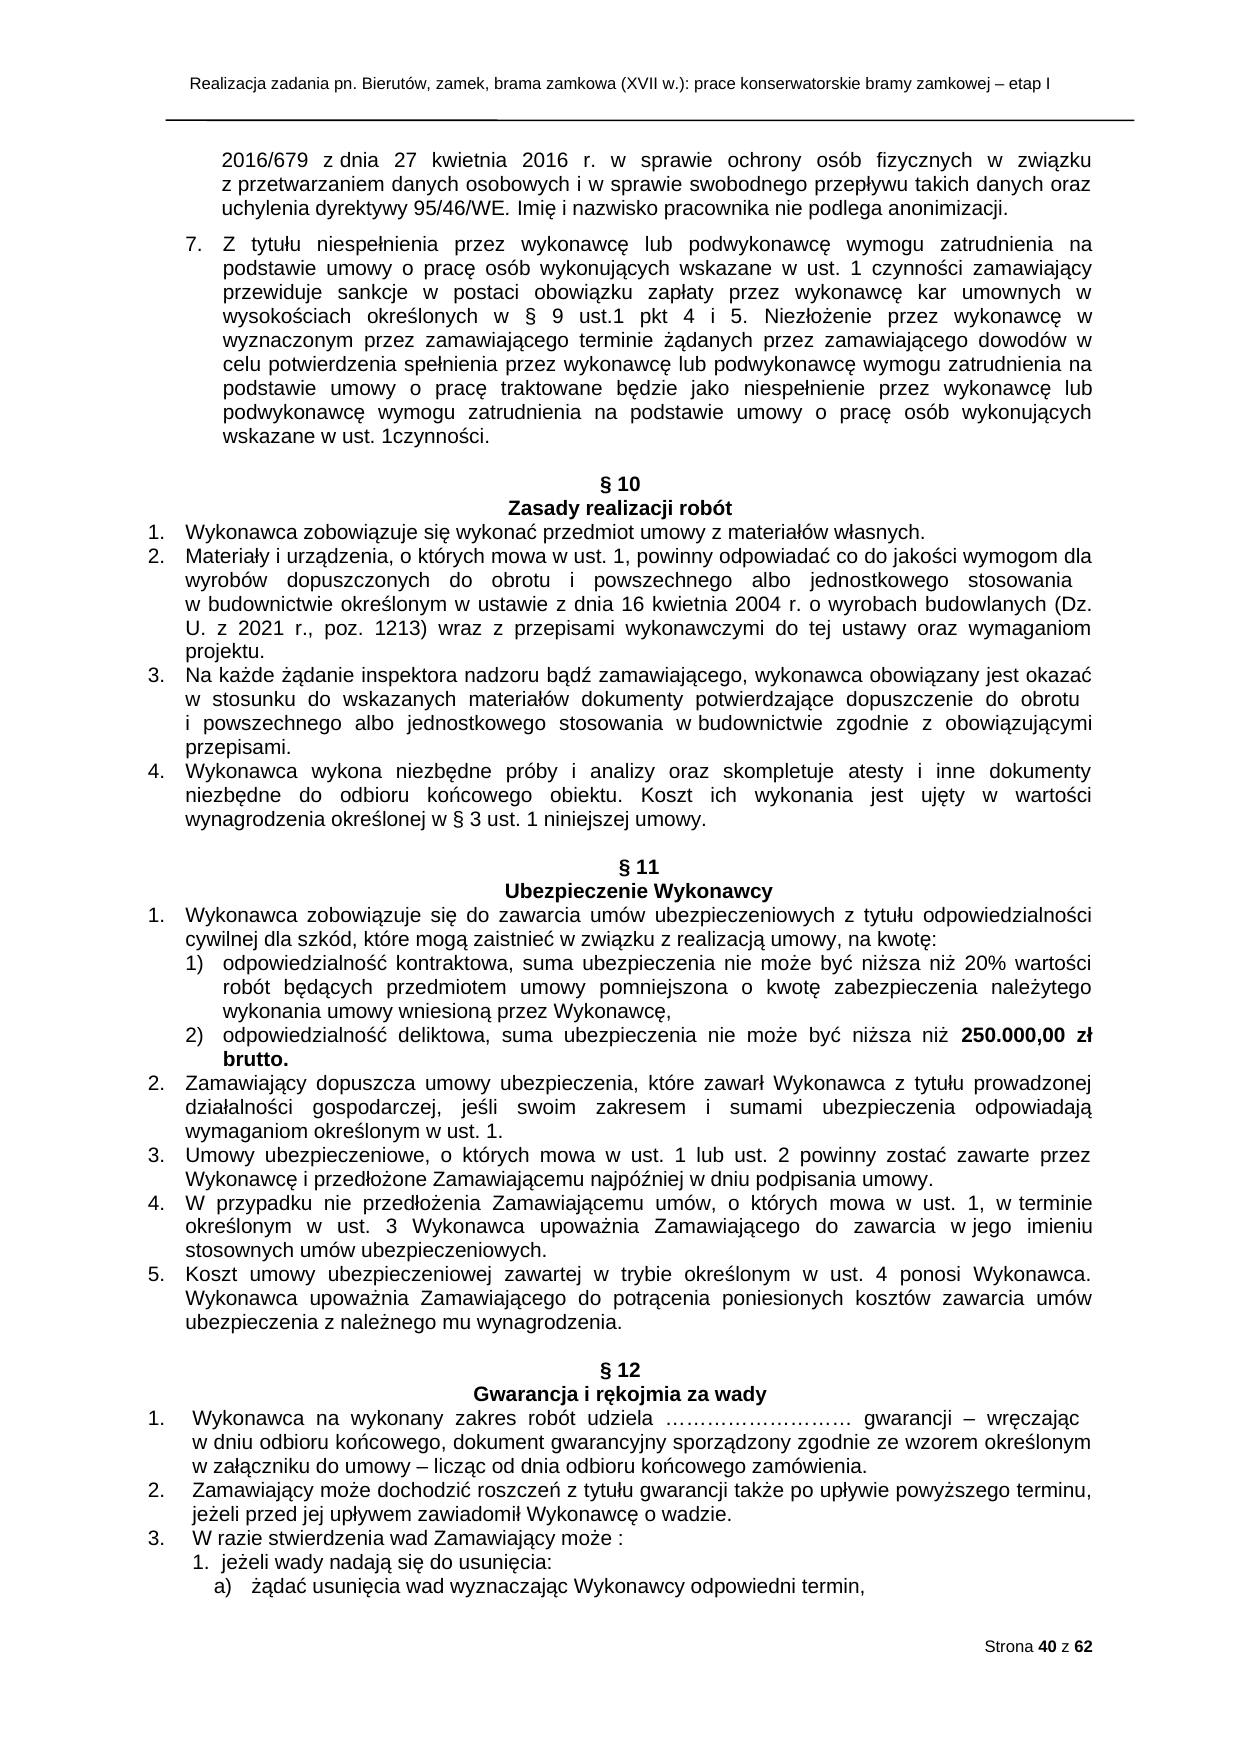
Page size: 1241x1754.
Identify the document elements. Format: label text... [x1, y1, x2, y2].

list Zamawiający może dochodzić roszczeń z tytułu gwarancji także po upływie powyższego terminu, jeżeli przed jej upływem zawiadomił Wykonawcę o wadzie. [148, 1478, 1093, 1526]
list Materiały i urządzenia, o których mowa w ust. 1, powinny odpowiadać co do jakości wymogom dla wyrobów dopuszczonych do obrotu i powszechnego albo jednostkowego stosowania w budownictwie określonym w ustawie z dnia 16 kwietnia 2004 r. o wyrobach budowlanych (Dz. U. z 2021 r., poz. 1213) wraz z przepisami wykonawczymi do tej ustawy oraz wymaganiom projektu. [148, 543, 1093, 663]
list Wykonawca na wykonany zakres robót udziela ……………………… gwarancji – wręczając w dniu odbioru końcowego, dokument gwarancyjny sporządzony zgodnie ze wzorem określonym w załączniku do umowy – licząc od dnia odbioru końcowego zamówienia. [148, 1406, 1093, 1478]
list Wykonawca zobowiązuje się do zawarcia umów ubezpieczeniowych z tytułu odpowiedzialności cywilnej dla szkód, które mogą zaistnieć w związku z realizacją umowy, na kwotę: [148, 903, 1093, 951]
list odpowiedzialność deliktowa, suma ubezpieczenia nie może być niższa niż 250.000,00 zł brutto. [185, 1023, 1093, 1071]
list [192, 148, 1093, 219]
list Zamawiający dopuszcza umowy ubezpieczenia, które zawarł Wykonawca z tytułu prowadzonej działalności gospodarczej, jeśli swoim zakresem i sumami ubezpieczenia odpowiadają wymaganiom określonym w ust. 1. [148, 1071, 1093, 1142]
list Umowy ubezpieczeniowe, o których mowa w ust. 1 lub ust. 2 powinny zostać zawarte przez Wykonawcę i przedłożone Zamawiającemu najpóźniej w dniu podpisania umowy. [148, 1142, 1093, 1190]
text Ubezpieczenie Wykonawcy [185, 879, 1093, 903]
text Gwarancja i rękojmia za wady [148, 1382, 1093, 1406]
list Koszt umowy ubezpieczeniowej zawartej w trybie określonym w ust. 4 ponosi Wykonawca. Wykonawca upoważnia Zamawiającego do potrącenia poniesionych kosztów zawarcia umów ubezpieczenia z należnego mu wynagrodzenia. [148, 1262, 1093, 1334]
text § 10 [148, 472, 1093, 496]
list Z tytułu niespełnienia przez wykonawcę lub podwykonawcę wymogu zatrudnienia na podstawie umowy o pracę osób wykonujących wskazane w ust. 1 czynności zamawiający przewiduje sankcje w postaci obowiązku zapłaty przez wykonawcę kar umownych w wysokościach określonych w § 9 ust.1 pkt 4 i 5. Niezłożenie przez wykonawcę w wyznaczonym przez zamawiającego terminie żądanych przez zamawiającego dowodów w celu potwierdzenia spełnienia przez wykonawcę lub podwykonawcę wymogu zatrudnienia na podstawie umowy o pracę traktowane będzie jako niespełnienie przez wykonawcę lub podwykonawcę wymogu zatrudnienia na podstawie umowy o pracę osób wykonujących wskazane w ust. 1czynności. [185, 232, 1093, 448]
text § 11 [185, 855, 1093, 879]
list Na każde żądanie inspektora nadzoru bądź zamawiającego, wykonawca obowiązany jest okazać w stosunku do wskazanych materiałów dokumenty potwierdzające dopuszczenie do obrotu i powszechnego albo jednostkowego stosowania w budownictwie zgodnie z obowiązującymi przepisami. [148, 663, 1093, 759]
list odpowiedzialność kontraktowa, suma ubezpieczenia nie może być niższa niż 20% wartości robót będących przedmiotem umowy pomniejszona o kwotę zabezpieczenia należytego wykonania umowy wniesioną przez Wykonawcę, [185, 951, 1093, 1023]
list W przypadku nie przedłożenia Zamawiającemu umów, o których mowa w ust. 1, w terminie określonym w ust. 3 Wykonawca upoważnia Zamawiającego do zawarcia w jego imieniu stosownych umów ubezpieczeniowych. [148, 1190, 1093, 1262]
list Wykonawca wykona niezbędne próby i analizy oraz skompletuje atesty i inne dokumenty niezbędne do odbioru końcowego obiektu. Koszt ich wykonania jest ujęty w wartości wynagrodzenia określonej w § 3 ust. 1 niniejszej umowy. [148, 759, 1093, 831]
list W razie stwierdzenia wad Zamawiający może : [148, 1526, 1093, 1550]
text § 12 [148, 1358, 1093, 1382]
list Wykonawca zobowiązuje się wykonać przedmiot umowy z materiałów własnych. [148, 519, 1093, 543]
list jeżeli wady nadają się do usunięcia: [192, 1550, 1093, 1574]
text Zasady realizacji robót [148, 496, 1093, 519]
list żądać usunięcia wad wyznaczając Wykonawcy odpowiedni termin, [213, 1574, 1093, 1598]
